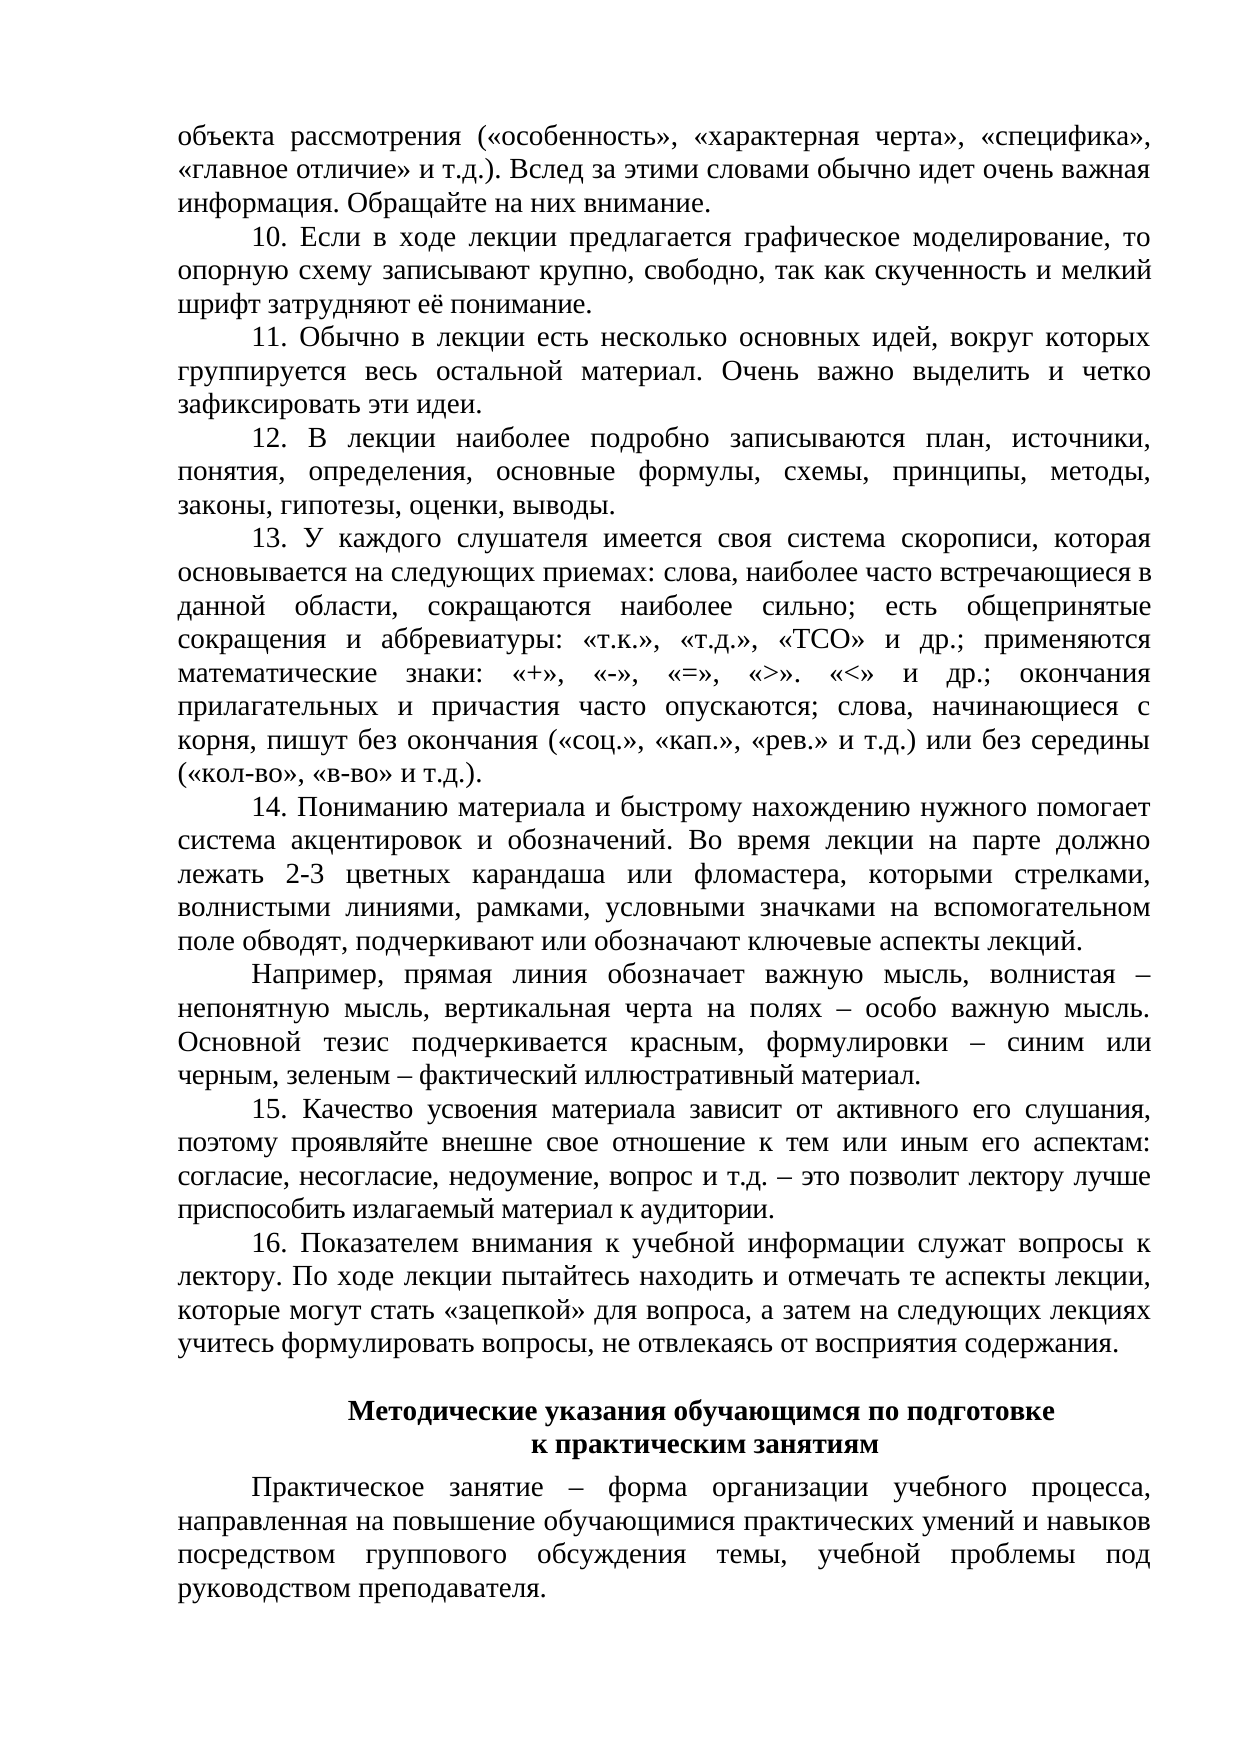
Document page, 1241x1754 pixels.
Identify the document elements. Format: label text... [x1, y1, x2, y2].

text 16. Показателем внимания к учебной информации служат вопросы к лектору. По ходе лекции пытайтесь находить и отмечать те аспекты лекции, которые могут стать «зацепкой» для вопроса, а затем на следующих лекциях учитесь формулировать вопросы, не отвлекаясь от восприятия содержания. [177, 1225, 1152, 1359]
text 13. У каждого слушателя имеется своя система скорописи, которая основывается на следующих приемах: слова, наиболее часто встречающиеся в данной области, сокращаются наиболее сильно; есть общепринятые сокращения и аббревиатуры: «т.к.», «т.д.», «ТСО» и др.; применяются математические знаки: «+», «-», «=», «>». «<» и др.; окончания прилагательных и причастия часто опускаются; слова, начинающиеся с корня, пишут без окончания («соц.», «кап.», «рев.» и т.д.) или без середины («кол-во», «в-во» и т.д.). [177, 521, 1152, 789]
text 14. Пониманию материала и быстрому нахождению нужного помогает система акцентировок и обозначений. Во время лекции на парте должно лежать 2-3 цветных карандаша или фломастера, которыми стрелками, волнистыми линиями, рамками, условными значками на вспомогательном поле обводят, подчеркивают или обозначают ключевые аспекты лекций. [177, 789, 1152, 957]
text Методические указания обучающимся по подготовке [177, 1393, 1152, 1426]
text 11. Обычно в лекции есть несколько основных идей, вокруг которых группируется весь остальной материал. Очень важно выделить и четко зафиксировать эти идеи. [177, 319, 1152, 420]
text к практическим занятиям [177, 1426, 1152, 1460]
text 12. В лекции наиболее подробно записываются план, источники, понятия, определения, основные формулы, схемы, принципы, методы, законы, гипотезы, оценки, выводы. [177, 420, 1152, 521]
text Например, прямая линия обозначает важную мысль, волнистая – непонятную мысль, вертикальная черта на полях – особо важную мысль. Основной тезис подчеркивается красным, формулировки – синим или черным, зеленым – фактический иллюстративный материал. [177, 957, 1152, 1091]
text 15. Качество усвоения материала зависит от активного его слушания, поэтому проявляйте внешне свое отношение к тем или иным его аспектам: согласие, несогласие, недоумение, вопрос и т.д. – это позволит лектору лучше приспособить излагаемый материал к аудитории. [177, 1091, 1152, 1225]
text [177, 118, 1152, 219]
text Практическое занятие – форма организации учебного процесса, направленная на повышение обучающимися практических умений и навыков посредством группового обсуждения темы, учебной проблемы под руководством преподавателя. [177, 1469, 1152, 1603]
text 10. Если в ходе лекции предлагается графическое моделирование, то опорную схему записывают крупно, свободно, так как скученность и мелкий шрифт затрудняют её понимание. [177, 219, 1152, 319]
